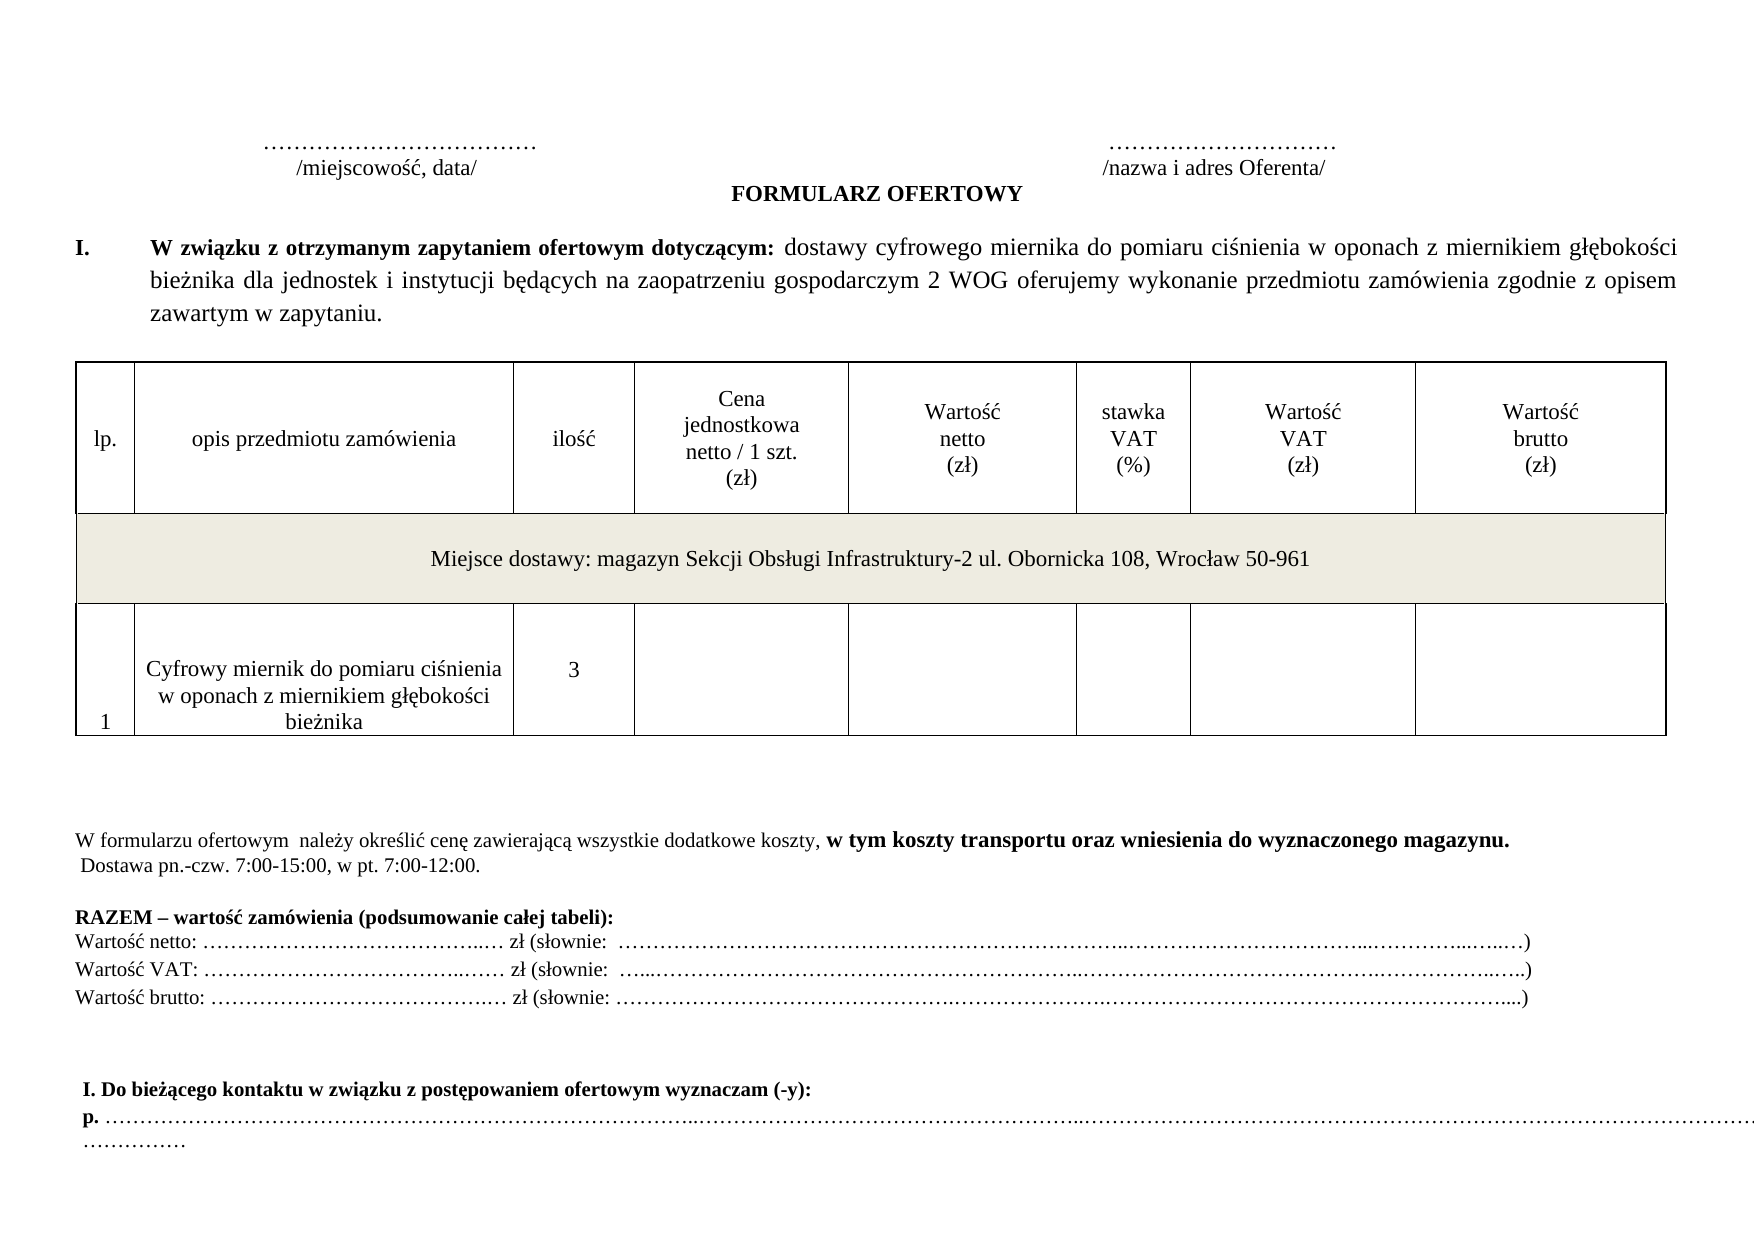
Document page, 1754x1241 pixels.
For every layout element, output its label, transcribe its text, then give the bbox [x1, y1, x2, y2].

table_header Cena jednostkowa netto / 1 szt. (zł) [635, 363, 848, 513]
table_header ilość [514, 363, 634, 513]
table_header I. Do bieżącego kontaktu w związku z postępowaniem ofertowym wyznaczam (-y): [75, 1073, 1754, 1104]
table_cell [849, 604, 1076, 734]
table_cell Cyfrowy miernik do pomiaru ciśnienia w oponach z miernikiem głębokości bieżnika [135, 604, 513, 734]
table_header Wartość VAT (zł) [1191, 363, 1415, 513]
table_cell [1416, 603, 1665, 734]
text W formularzu ofertowym należy określić cenę zawierającą wszystkie dodatkowe koszty, w tym koszty transportu oraz wniesienia do wyznaczonego magazynu. [75, 826, 1679, 852]
list W związku z otrzymanym zapytaniem ofertowym dotyczącym: dostawy cyfrowego miernika do pomiaru ciśnienia w oponach z miernikiem głębokości bieżnika dla jednostek i instytucji będących na zaopatrzeniu gospodarczym 2 WOG oferujemy wykonanie przedmiotu zamówienia zgodnie z opisem zawartym w zapytaniu. [75, 232, 1679, 327]
text Dostawa pn.-czw. 7:00-15:00, w pt. 7:00-12:00. [75, 852, 1679, 877]
text Wartość VAT: ………………………………..…… zł (słownie: …...……………………………………………………..…………………………………….……………..…..) [75, 957, 1679, 981]
text Wartość netto: …………………………………..… zł (słownie: ………………………………………………………………..……………………………...…………...…..…) [75, 929, 1679, 953]
table_cell [1191, 604, 1415, 734]
table_cell 1 [77, 604, 134, 734]
text ……………………………… ………………………… [149, 128, 1679, 154]
table_header opis przedmiotu zamówienia [135, 363, 513, 513]
table_header Wartość brutto (zł) [1416, 363, 1665, 513]
text RAZEM – wartość zamówienia (podsumowanie całej tabeli): [75, 905, 1679, 929]
text Wartość brutto: ………………………………….… zł (słownie: ………………………………………….………………….…………………………………………………....) [75, 984, 1679, 1009]
table_cell Miejsce dostawy: magazyn Sekcji Obsługi Infrastruktury-2 ul. Obornicka 108, Wrocław 50-961 [77, 513, 1665, 603]
table_header lp. [77, 363, 134, 513]
table_cell [635, 604, 848, 734]
table_cell [1077, 604, 1190, 734]
table_cell p. …………………………………………………………………………..………………………………………………..………………………………………………………………………………………………………………..………………………..………..…………...…………… [75, 1104, 1754, 1152]
table_cell 3 [514, 604, 634, 734]
table_header stawka VAT (%) [1077, 363, 1190, 513]
table_header Wartość netto (zł) [849, 363, 1076, 513]
text /miejscowość, data/ /nazwa i adres Oferenta/ [222, 154, 1679, 180]
text FORMULARZ OFERTOWY [75, 180, 1679, 207]
